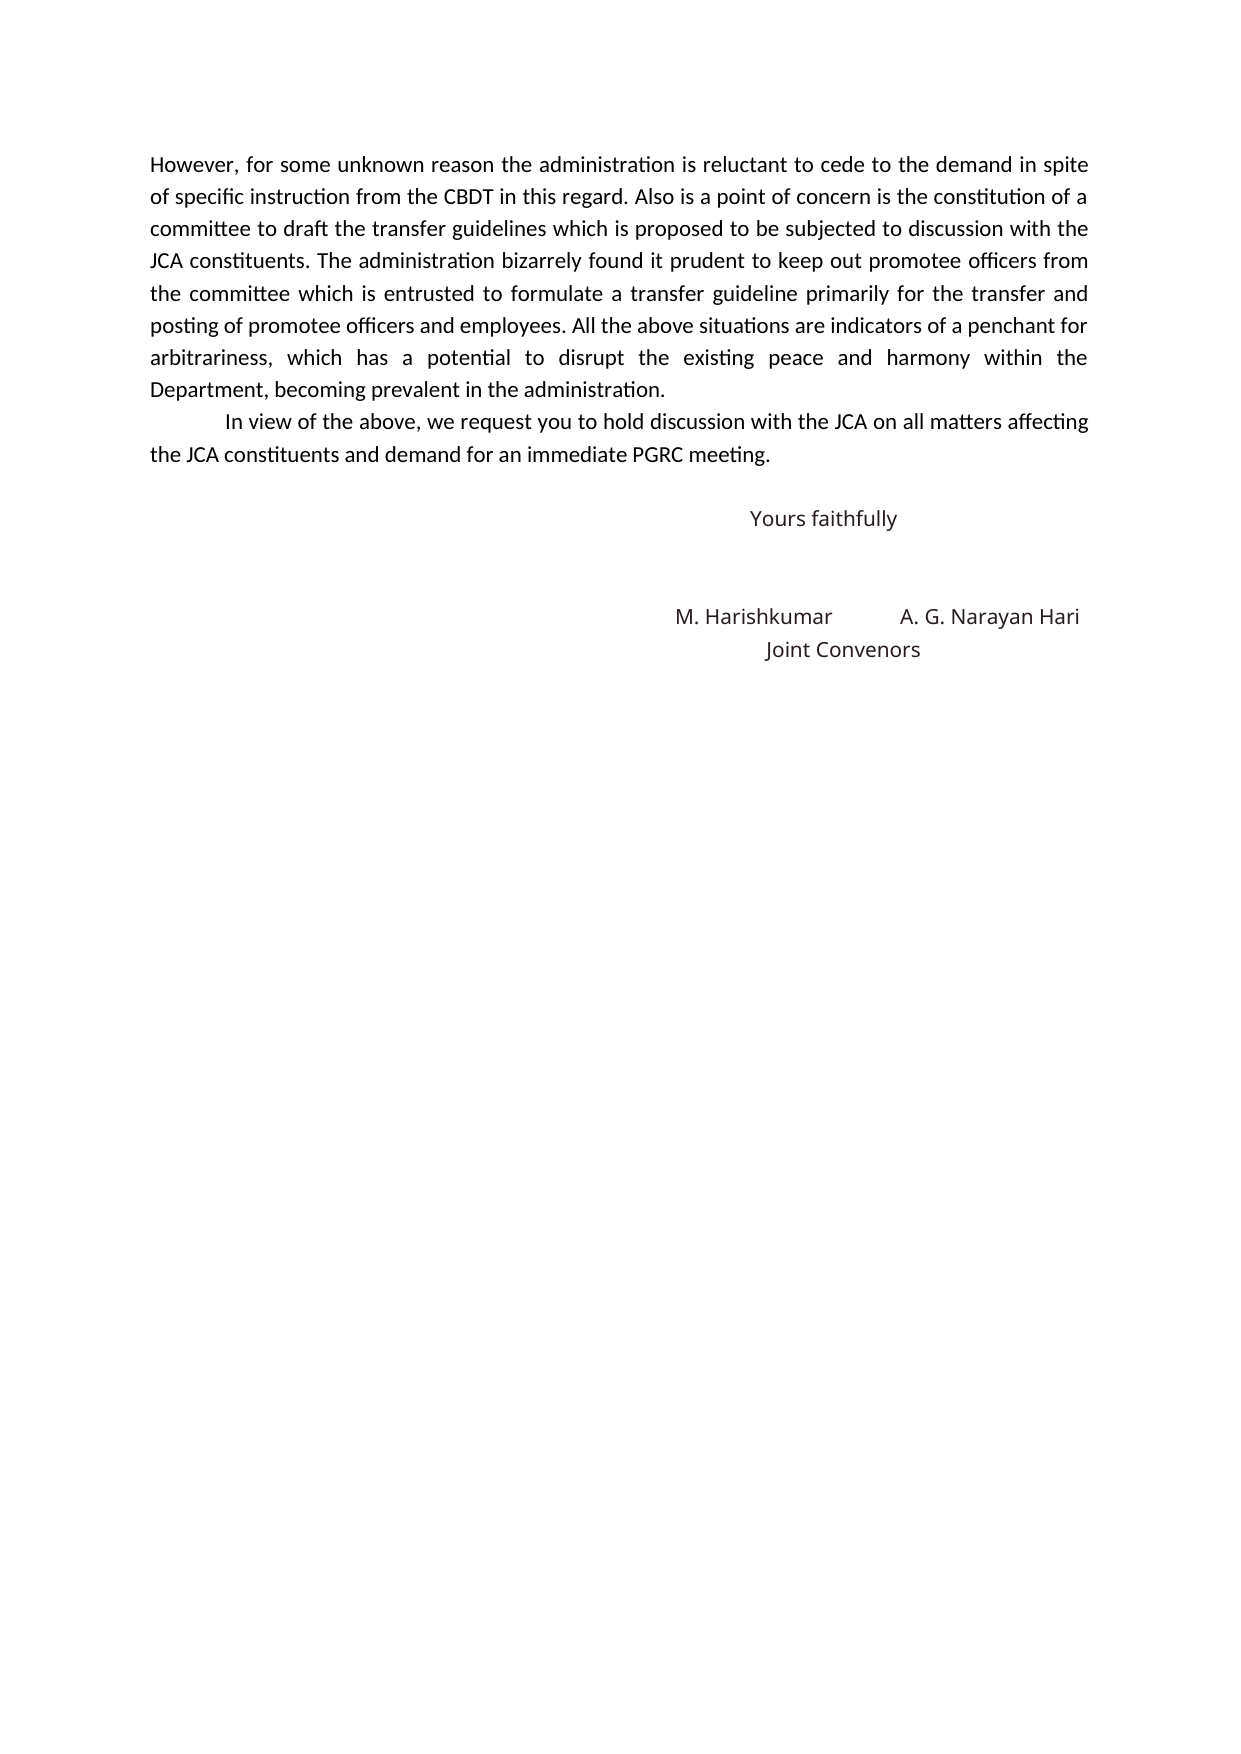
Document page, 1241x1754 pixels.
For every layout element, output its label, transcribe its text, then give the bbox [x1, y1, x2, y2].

text In view of the above, we request you to hold discussion with the JCA on all matters affecting the JCA constituents and demand for an immediate PGRC meeting. [150, 407, 1090, 468]
text Joint Convenors [600, 635, 1090, 663]
text Yours faithfully [600, 504, 1090, 533]
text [150, 150, 1090, 403]
text M. Harishkumar A. G. Narayan Hari [600, 602, 1090, 631]
